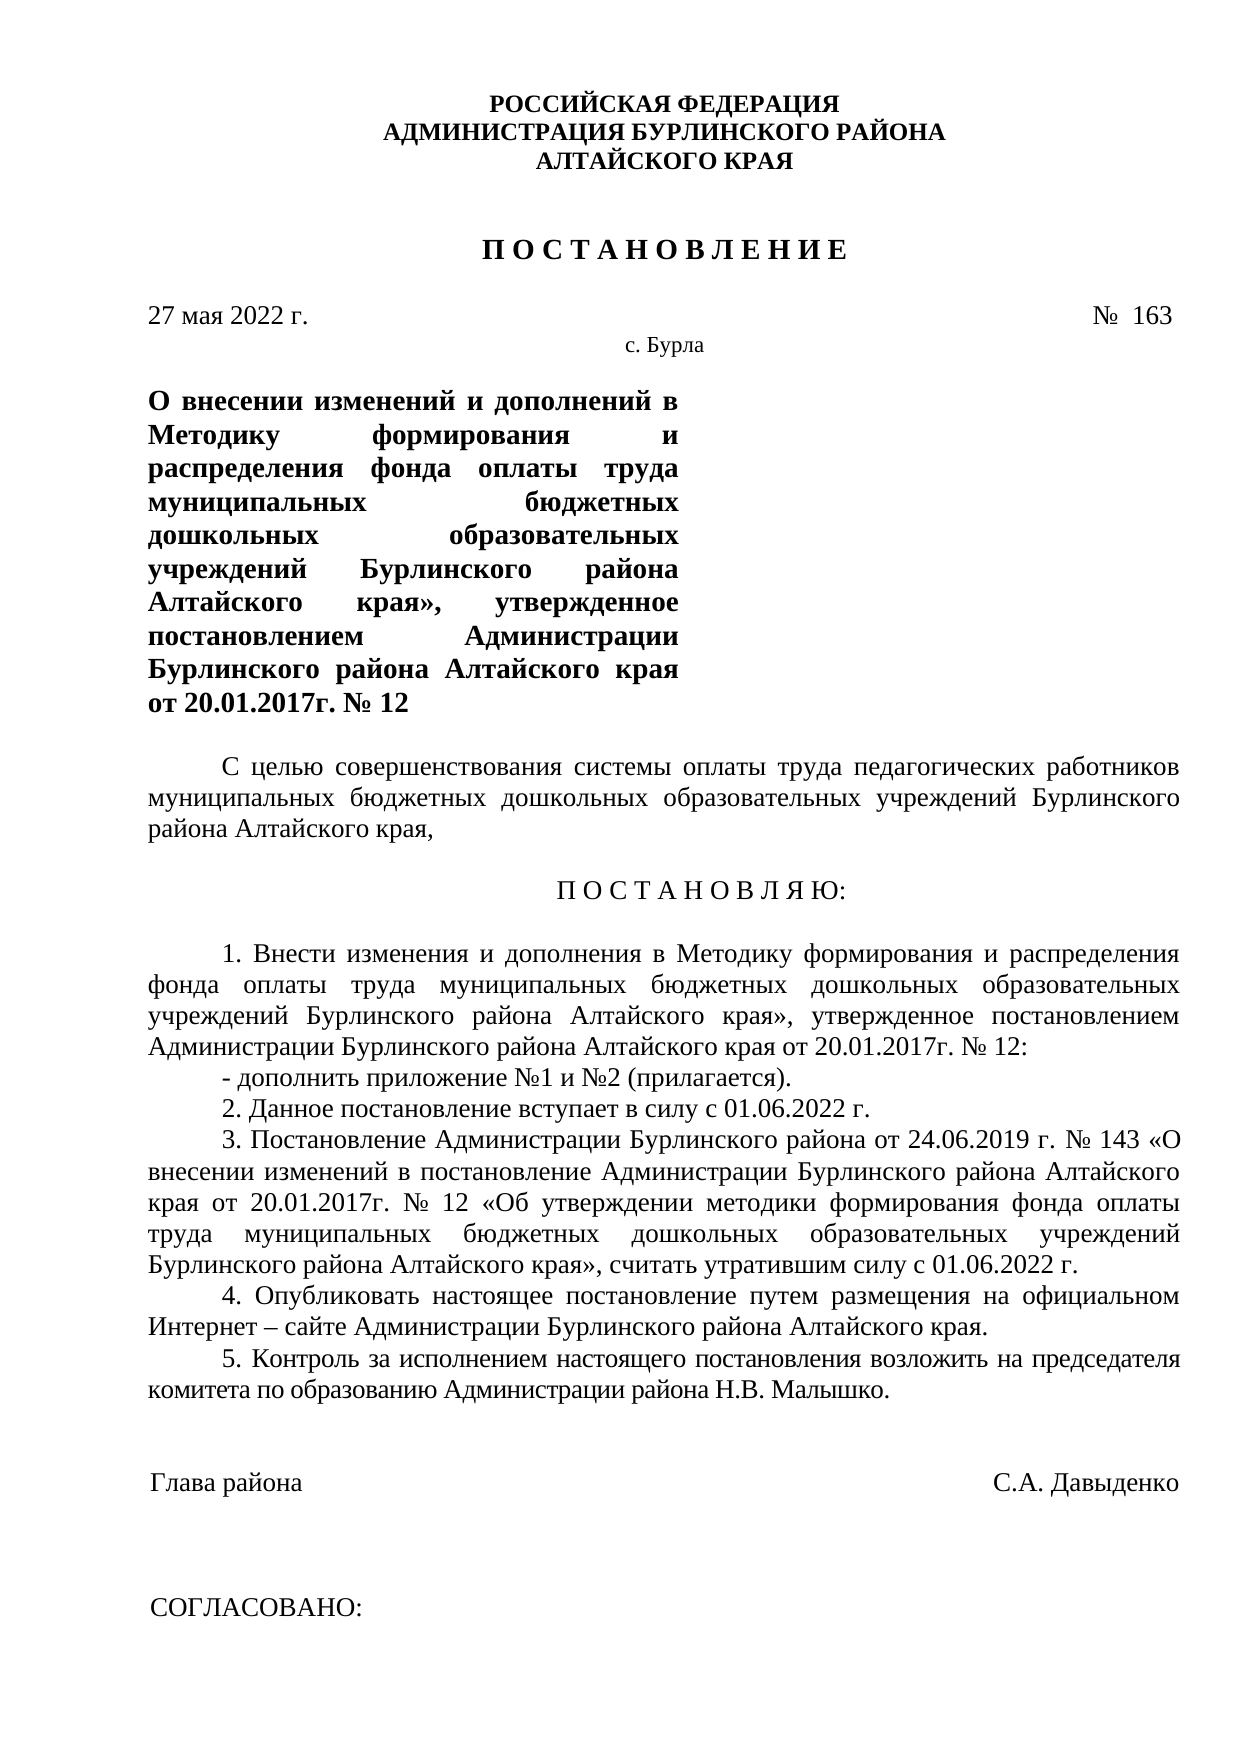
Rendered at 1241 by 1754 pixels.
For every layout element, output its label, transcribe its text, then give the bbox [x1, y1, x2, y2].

text 3. Постановление Администрации Бурлинского района от 24.06.2019 г. № 143 «О внесении изменений в постановление Администрации Бурлинского района Алтайского края от 20.01.2017г. № 12 «Об утверждении методики формирования фонда оплаты труда муниципальных бюджетных дошкольных образовательных учреждений Бурлинского района Алтайского края», считать утратившим силу с 01.06.2022 г. [148, 1124, 1181, 1279]
text с. Бурла [148, 331, 1181, 357]
text 2. Данное постановление вступает в силу с 01.06.2022 г. [148, 1092, 1181, 1124]
text 4. Опубликовать настоящее постановление путем размещения на официальном Интернет – сайте Администрации Бурлинского района Алтайского края. [148, 1279, 1181, 1342]
text Согласовано: [150, 1591, 1181, 1622]
text О внесении изменений и дополнений в Методику формирования и распределения фонда оплаты труда муниципальных бюджетных дошкольных образовательных учреждений Бурлинского района Алтайского края», утвержденное постановлением Администрации Бурлинского района Алтайского края от 20.01.2017г. № 12 [148, 383, 679, 719]
text - дополнить приложение №1 и №2 (прилагается). [148, 1061, 1181, 1092]
text 27 мая 2022 г. № 163 [148, 299, 1181, 331]
text 1. Внести изменения и дополнения в Методику формирования и распределения фонда оплаты труда муниципальных бюджетных дошкольных образовательных учреждений Бурлинского района Алтайского края», утвержденное постановлением Администрации Бурлинского района Алтайского края от 20.01.2017г. № 12: [148, 937, 1181, 1061]
text РОССИЙСКАЯ ФЕДЕРАЦИЯ [148, 89, 1181, 117]
text С целью совершенствования системы оплаты труда педагогических работников муниципальных бюджетных дошкольных образовательных учреждений Бурлинского района Алтайского края, [148, 750, 1181, 843]
text Глава района С.А. Давыденко [150, 1466, 1181, 1497]
text П О С Т А Н О В Л Е Н И Е [148, 232, 1181, 266]
text АДМИНИСТРАЦИЯ БУРЛИНСКОГО РАЙОНА [148, 117, 1181, 146]
text п о с т а н о в л я ю: [148, 874, 1181, 906]
text 5. Контроль за исполнением настоящего постановления возложить на председателя комитета по образованию Администрации района Н.В. Малышко. [148, 1342, 1181, 1404]
text АЛТАЙСКОГО КРАЯ [148, 146, 1181, 175]
